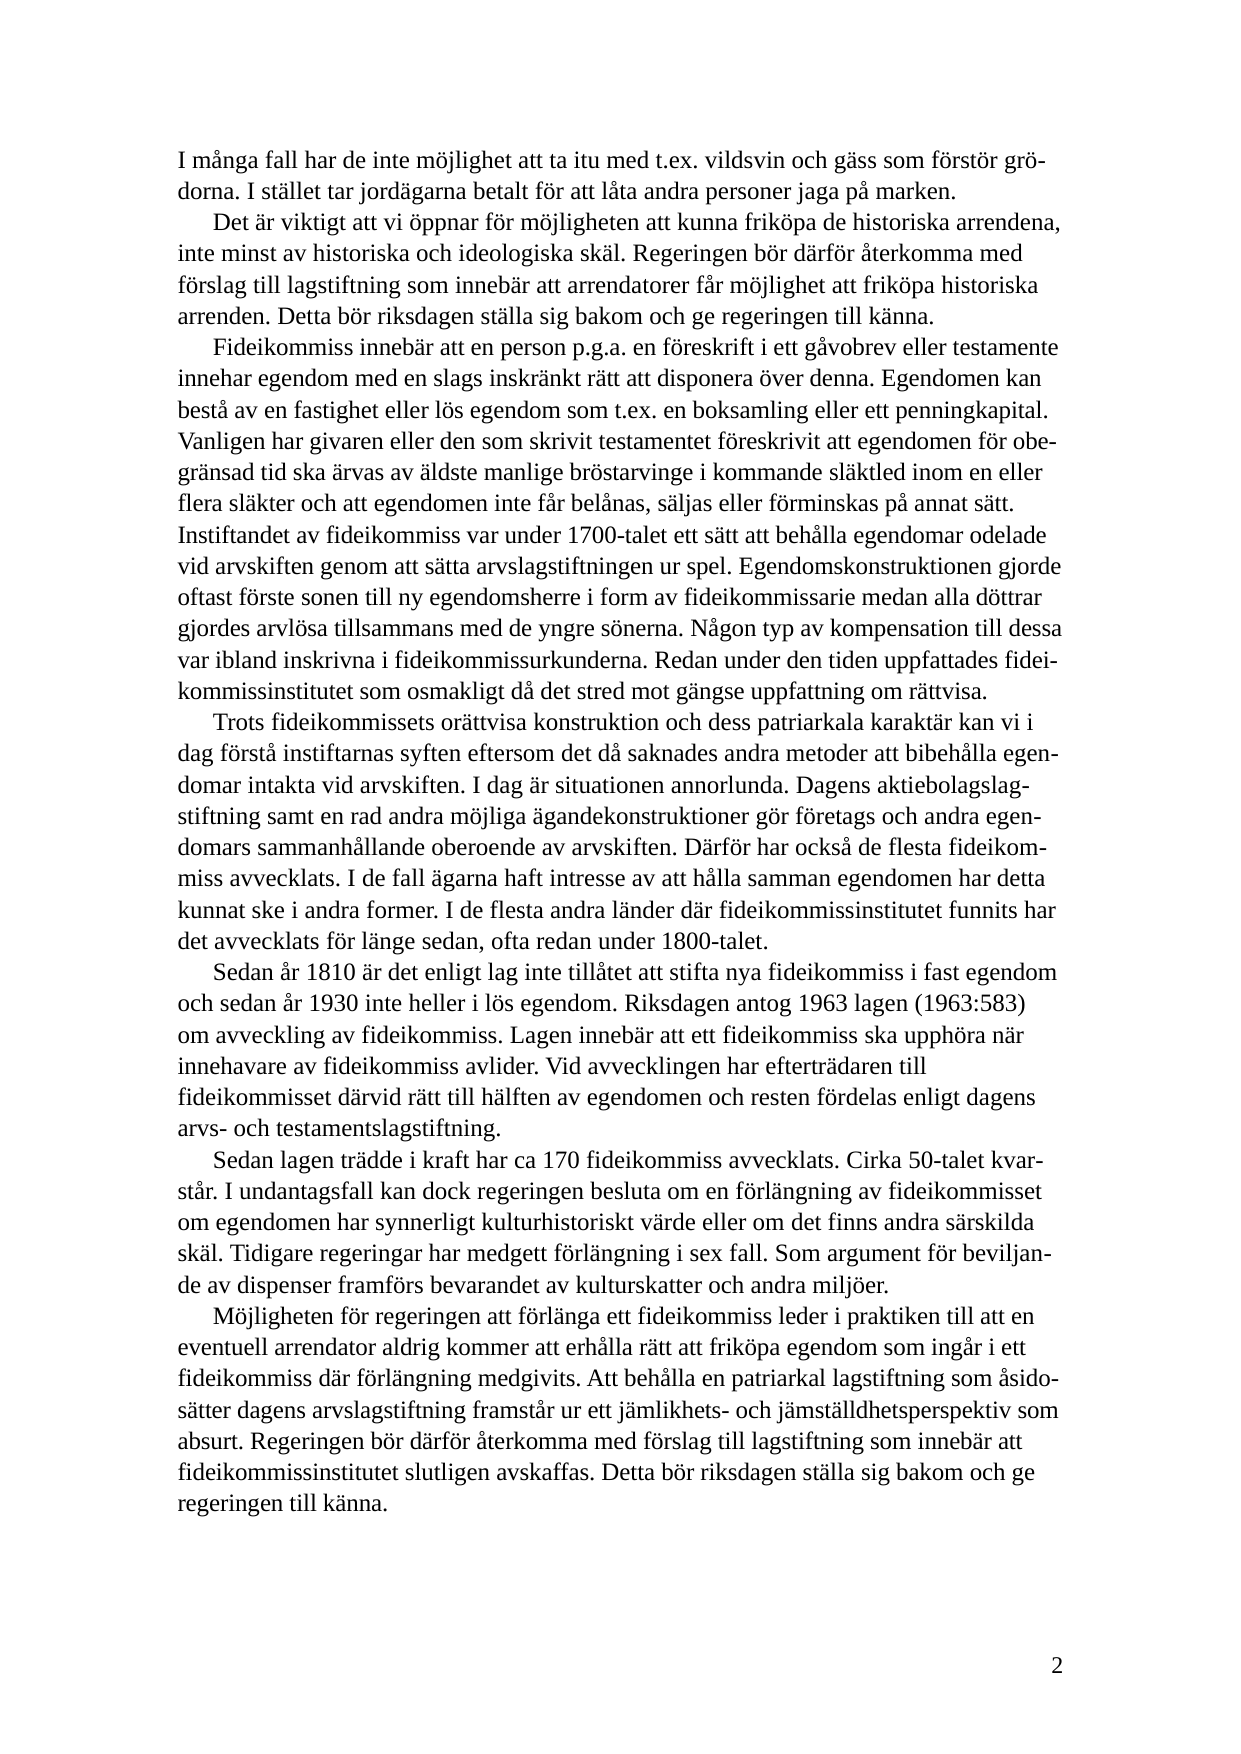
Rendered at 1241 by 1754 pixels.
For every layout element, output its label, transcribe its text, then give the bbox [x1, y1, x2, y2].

text Fideikommiss innebär att en person p.g.a. en föreskrift i ett gåvobrev eller testamente innehar egendom med en slags inskränkt rätt att disponera över denna. Egendomen kan bestå av en fastighet eller lös egendom som t.ex. en boksamling eller ett penningkapital. Vanligen har givaren eller den som skrivit testamentet föreskrivit att egendomen för obegränsad tid ska ärvas av äldste manlige bröstarvinge i kommande släktled inom en eller flera släkter och att egendomen inte får belånas, säljas eller förminskas på annat sätt. Instiftandet av fideikommiss var under 1700-talet ett sätt att behålla egendomar odelade vid arvskiften genom att sätta arvslagstiftningen ur spel. Egendomskonstruktionen gjorde oftast förste sonen till ny egendomsherre i form av fideikommissarie medan alla döttrar gjordes arvlösa tillsammans med de yngre sönerna. Någon typ av kompensation till dessa var ibland inskrivna i fideikommissurkunderna. Redan under den tiden uppfattades fideikommissinstitutet som osmakligt då det stred mot gängse uppfattning om rättvisa. [177, 330, 1063, 705]
text Sedan lagen trädde i kraft har ca 170 fideikommiss avvecklats. Cirka 50-talet kvarstår. I undantagsfall kan dock regeringen besluta om en förlängning av fideikommisset om egendomen har synnerligt kulturhistoriskt värde eller om det finns andra särskilda skäl. Tidigare regeringar har medgett förlängning i sex fall. Som argument för beviljande av dispenser framförs bevarandet av kulturskatter och andra miljöer. [177, 1142, 1063, 1298]
text I många fall har de inte möjlighet att ta itu med t.ex. vildsvin och gäss som förstör grödorna. I stället tar jordägarna betalt för att låta andra personer jaga på marken. [177, 142, 1063, 205]
text Sedan år 1810 är det enligt lag inte tillåtet att stifta nya fideikommiss i fast egendom och sedan år 1930 inte heller i lös egendom. Riksdagen antog 1963 lagen (1963:583) om avveckling av fideikommiss. Lagen innebär att ett fideikommiss ska upphöra när innehavare av fideikommiss avlider. Vid avvecklingen har efterträdaren till fideikommisset därvid rätt till hälften av egendomen och resten fördelas enligt dagens arvs- och testamentslagstiftning. [177, 955, 1063, 1142]
text Möjligheten för regeringen att förlänga ett fideikommiss leder i praktiken till att en eventuell arrendator aldrig kommer att erhålla rätt att friköpa egendom som ingår i ett fideikommiss där förlängning medgivits. Att behålla en patriarkal lagstiftning som åsidosätter dagens arvslagstiftning framstår ur ett jämlikhets- och jämställdhetsperspektiv som absurt. Regeringen bör därför återkomma med förslag till lagstiftning som innebär att fideikommissinstitutet slutligen avskaffas. Detta bör riksdagen ställa sig bakom och ge regeringen till känna. [177, 1298, 1063, 1517]
text Trots fideikommissets orättvisa konstruktion och dess patriarkala karaktär kan vi i dag förstå instiftarnas syften eftersom det då saknades andra metoder att bibehålla egendomar intakta vid arvskiften. I dag är situationen annorlunda. Dagens aktiebolagslagstiftning samt en rad andra möjliga ägandekonstruktioner gör företags och andra egendomars sammanhållande oberoende av arvskiften. Därför har också de flesta fideikommiss avvecklats. I de fall ägarna haft intresse av att hålla samman egendomen har detta kunnat ske i andra former. I de flesta andra länder där fideikommissinstitutet funnits har det avvecklats för länge sedan, ofta redan under 1800-talet. [177, 705, 1063, 955]
text Det är viktigt att vi öppnar för möjligheten att kunna friköpa de historiska arrendena, inte minst av historiska och ideologiska skäl. Regeringen bör därför återkomma med förslag till lagstiftning som innebär att arrendatorer får möjlighet att friköpa historiska arrenden. Detta bör riksdagen ställa sig bakom och ge regeringen till känna. [177, 205, 1063, 330]
